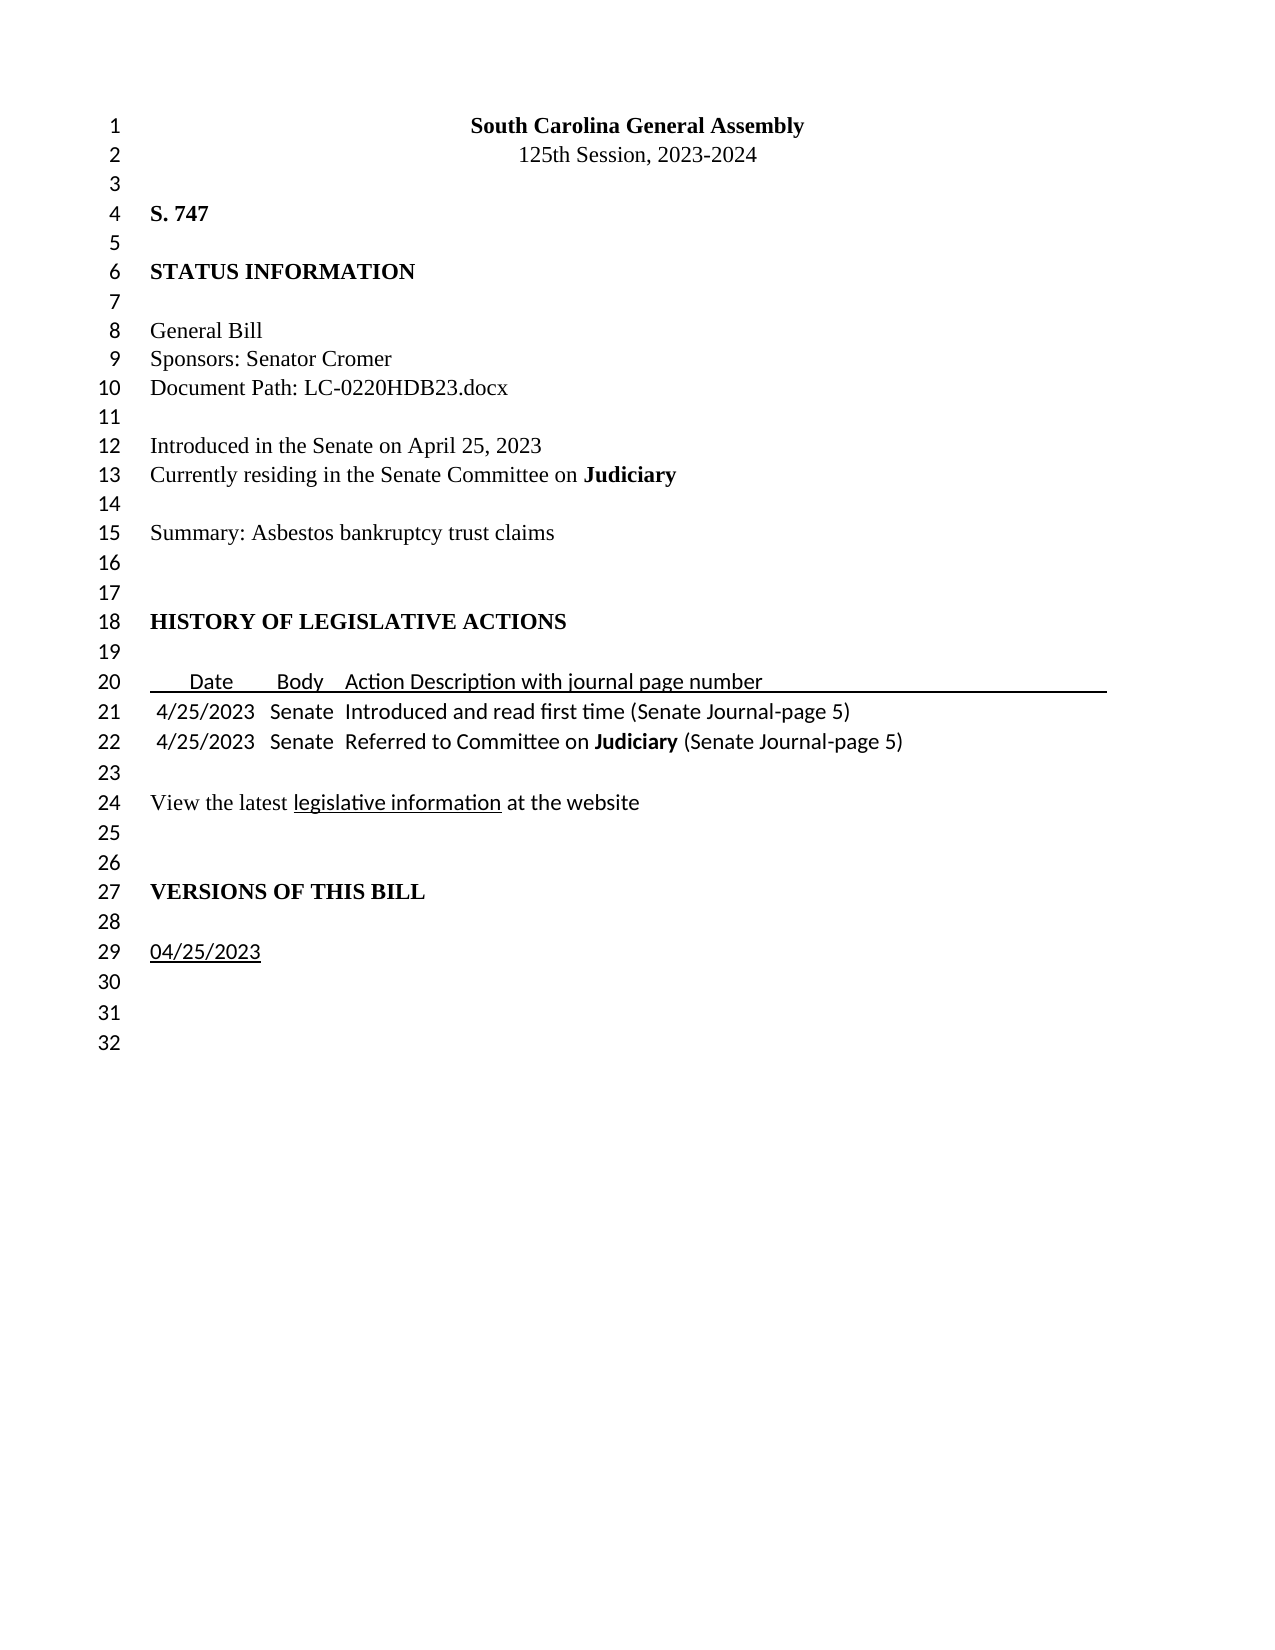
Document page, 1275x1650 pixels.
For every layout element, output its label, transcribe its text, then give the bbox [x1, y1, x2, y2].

text HISTORY OF LEGISLATIVE ACTIONS [150, 608, 1125, 635]
text Sponsors: Senator Cromer [150, 345, 1125, 372]
text 125th Session, 2023-2024 [150, 141, 1125, 167]
text Date Body Action Description with journal page number [150, 667, 1125, 695]
text 4/25/2023 Senate Introduced and read first time (Senate Journal-page 5) [150, 697, 1125, 725]
text Summary: Asbestos bankruptcy trust claims [150, 519, 1125, 546]
text View the latest legislative information at the website [150, 788, 1125, 816]
text STATUS INFORMATION [150, 258, 1125, 284]
text VERSIONS OF THIS BILL [150, 878, 1125, 905]
text South Carolina General Assembly [150, 112, 1125, 139]
text S. 747 [150, 199, 1125, 226]
text General Bill [150, 317, 1125, 343]
text Introduced in the Senate on April 25, 2023 [150, 432, 1125, 459]
text Document Path: LC-0220HDB23.docx [150, 374, 1125, 400]
text 04/25/2023 [150, 937, 1125, 965]
text 4/25/2023 Senate Referred to Committee on Judiciary (Senate Journal-page 5) [150, 727, 1125, 755]
text Currently residing in the Senate Committee on Judiciary [150, 461, 1125, 487]
